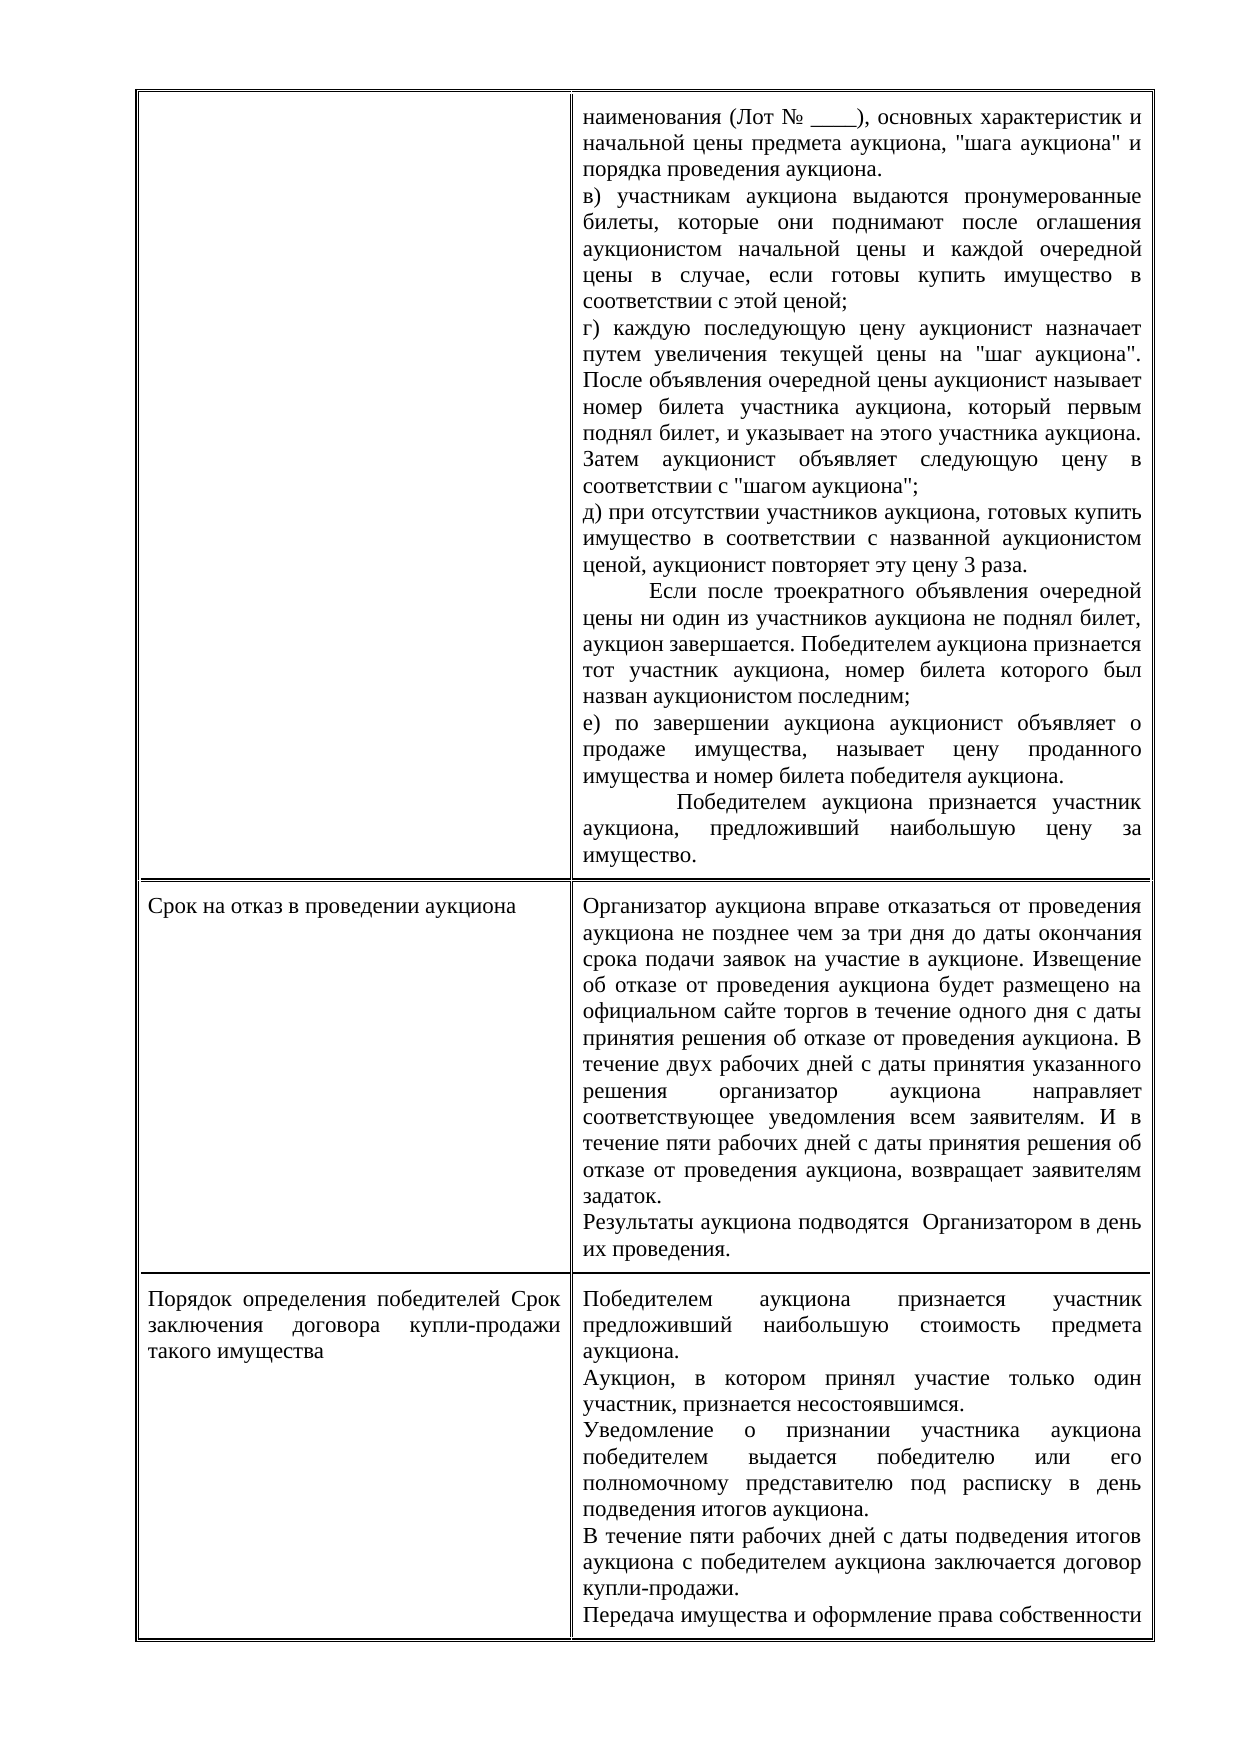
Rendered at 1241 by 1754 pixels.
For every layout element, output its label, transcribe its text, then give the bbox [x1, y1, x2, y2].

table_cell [572, 92, 1152, 878]
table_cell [139, 1272, 572, 1638]
table_cell Организатор аукциона вправе отказаться от проведения аукциона не позднее чем за три дня до даты окончания срока подачи заявок на участие в аукционе. Извещение об отказе от проведения аукциона будет размещено на официальном сайте торгов в течение одного дня с даты принятия решения об отказе от проведения аукциона. В течение двух рабочих дней с даты принятия указанного решения организатор аукциона направляет соответствующее уведомления всем заявителям. И в течение пяти рабочих дней с даты принятия решения об отказе от проведения аукциона, возвращает заявителям задаток. Результаты аукциона подводятся Организатором в день их проведения. [573, 878, 1152, 1272]
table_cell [139, 92, 572, 878]
table_cell Срок на отказ в проведении аукциона [139, 878, 570, 1272]
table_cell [572, 1272, 1152, 1638]
